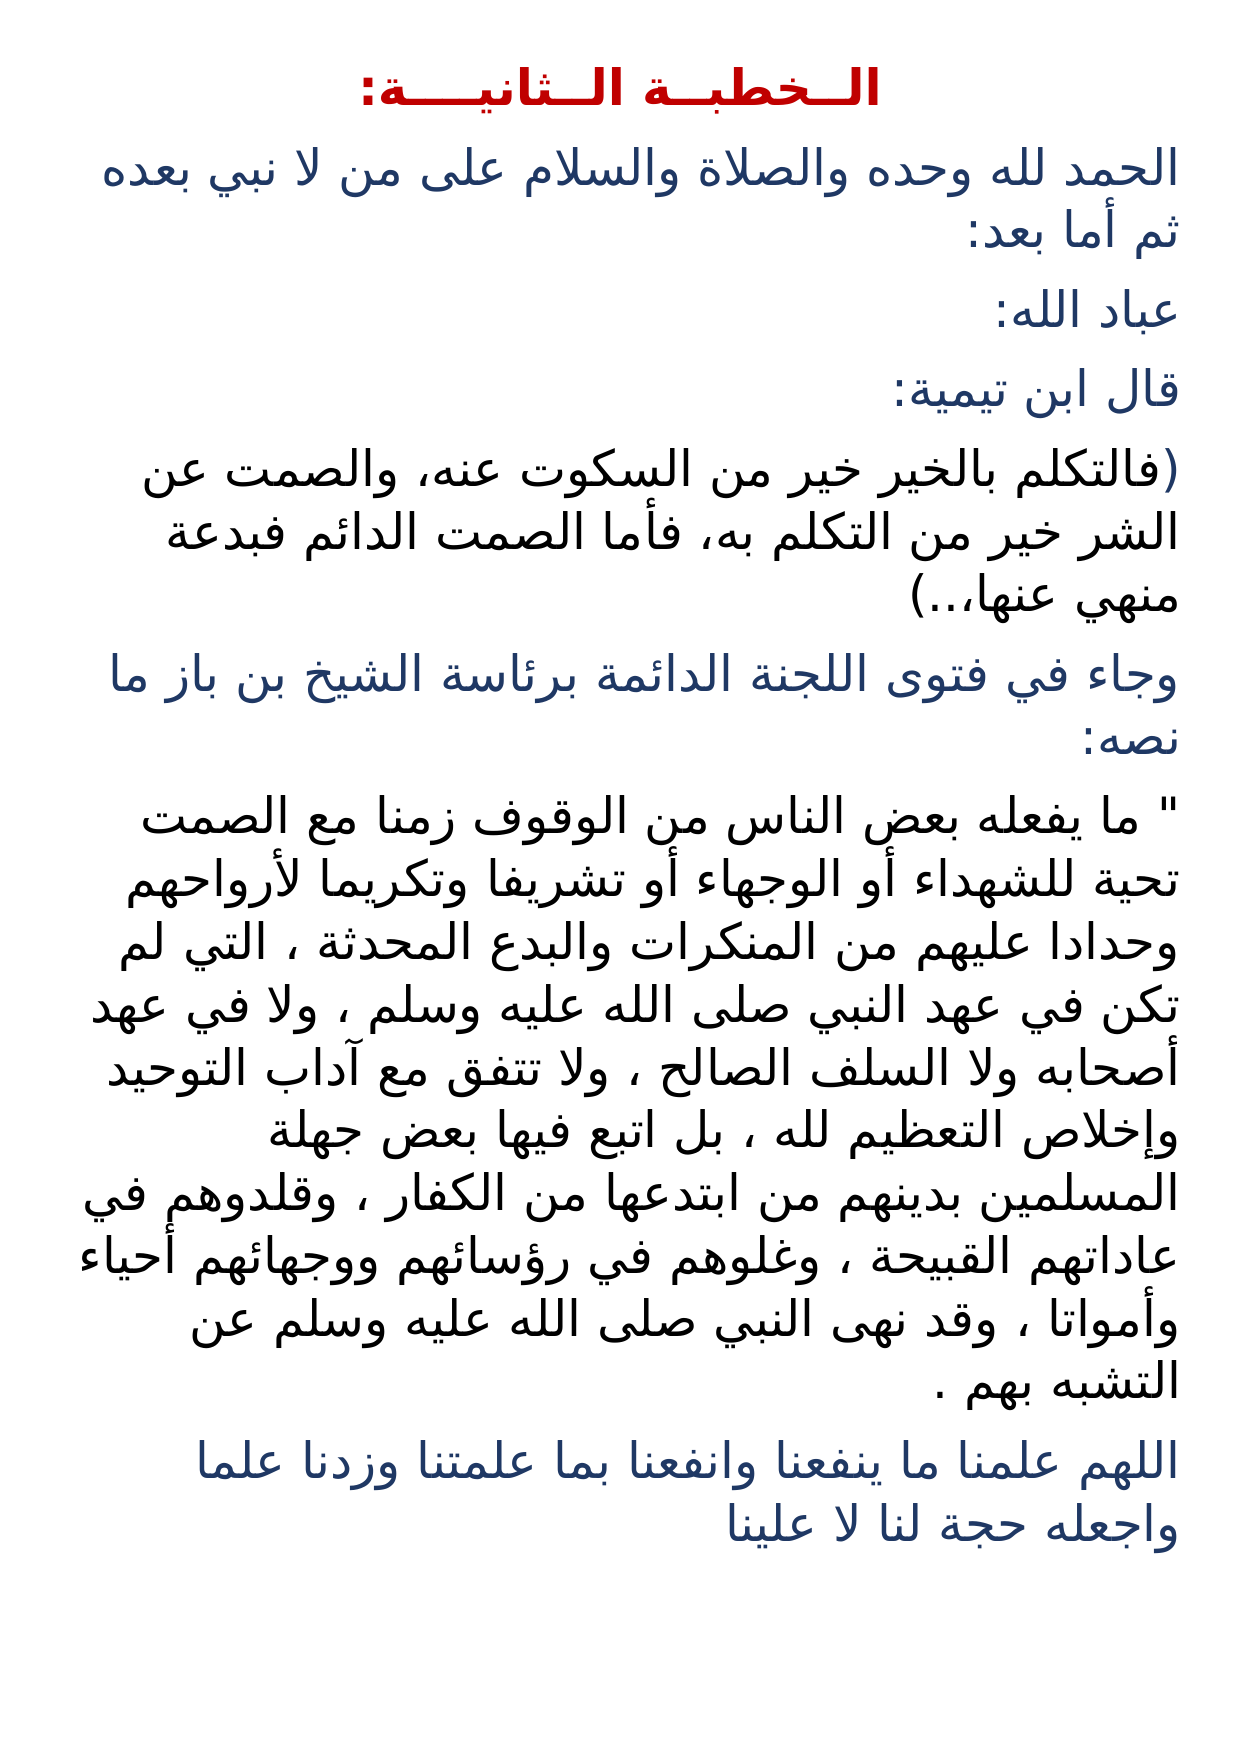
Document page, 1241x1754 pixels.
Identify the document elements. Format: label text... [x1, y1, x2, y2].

text الحمد لله وحده والصلاة والسلام على من لا نبي بعده ثم أما بعد: [59, 138, 1181, 259]
text الــخطبــة الــثانيــــة: [59, 59, 1181, 117]
text (فالتكلم بالخير خير من السكوت عنه، والصمت عن الشر خير من التكلم به، فأما الصمت الدائم فبدعة منهي عنها،..) [59, 440, 1181, 624]
text اللهم علمنا ما ينفعنا وانفعنا بما علمتنا وزدنا علما واجعله حجة لنا لا علينا [59, 1432, 1181, 1553]
text " ما يفعله بعض الناس من الوقوف زمنا مع الصمت تحية للشهداء أو الوجهاء أو تشريفا وتكريما لأرواحهم وحدادا عليهم من المنكرات والبدع المحدثة ، التي لم تكن في عهد النبي صلى الله عليه وسلم ، ولا في عهد أصحابه ولا السلف الصالح ، ولا تتفق مع آداب التوحيد وإخلاص التعظيم لله ، بل اتبع فيها بعض جهلة المسلمين بدينهم من ابتدعها من الكفار ، وقلدوهم في عاداتهم القبيحة ، وغلوهم في رؤسائهم ووجهائهم أحياء وأمواتا ، وقد نهى النبي صلى الله عليه وسلم عن التشبه بهم . [59, 787, 1181, 1411]
text قال ابن تيمية: [59, 360, 1181, 418]
text وجاء في فتوى اللجنة الدائمة برئاسة الشيخ بن باز ما نصه: [59, 645, 1181, 766]
text عباد الله: [59, 281, 1181, 339]
